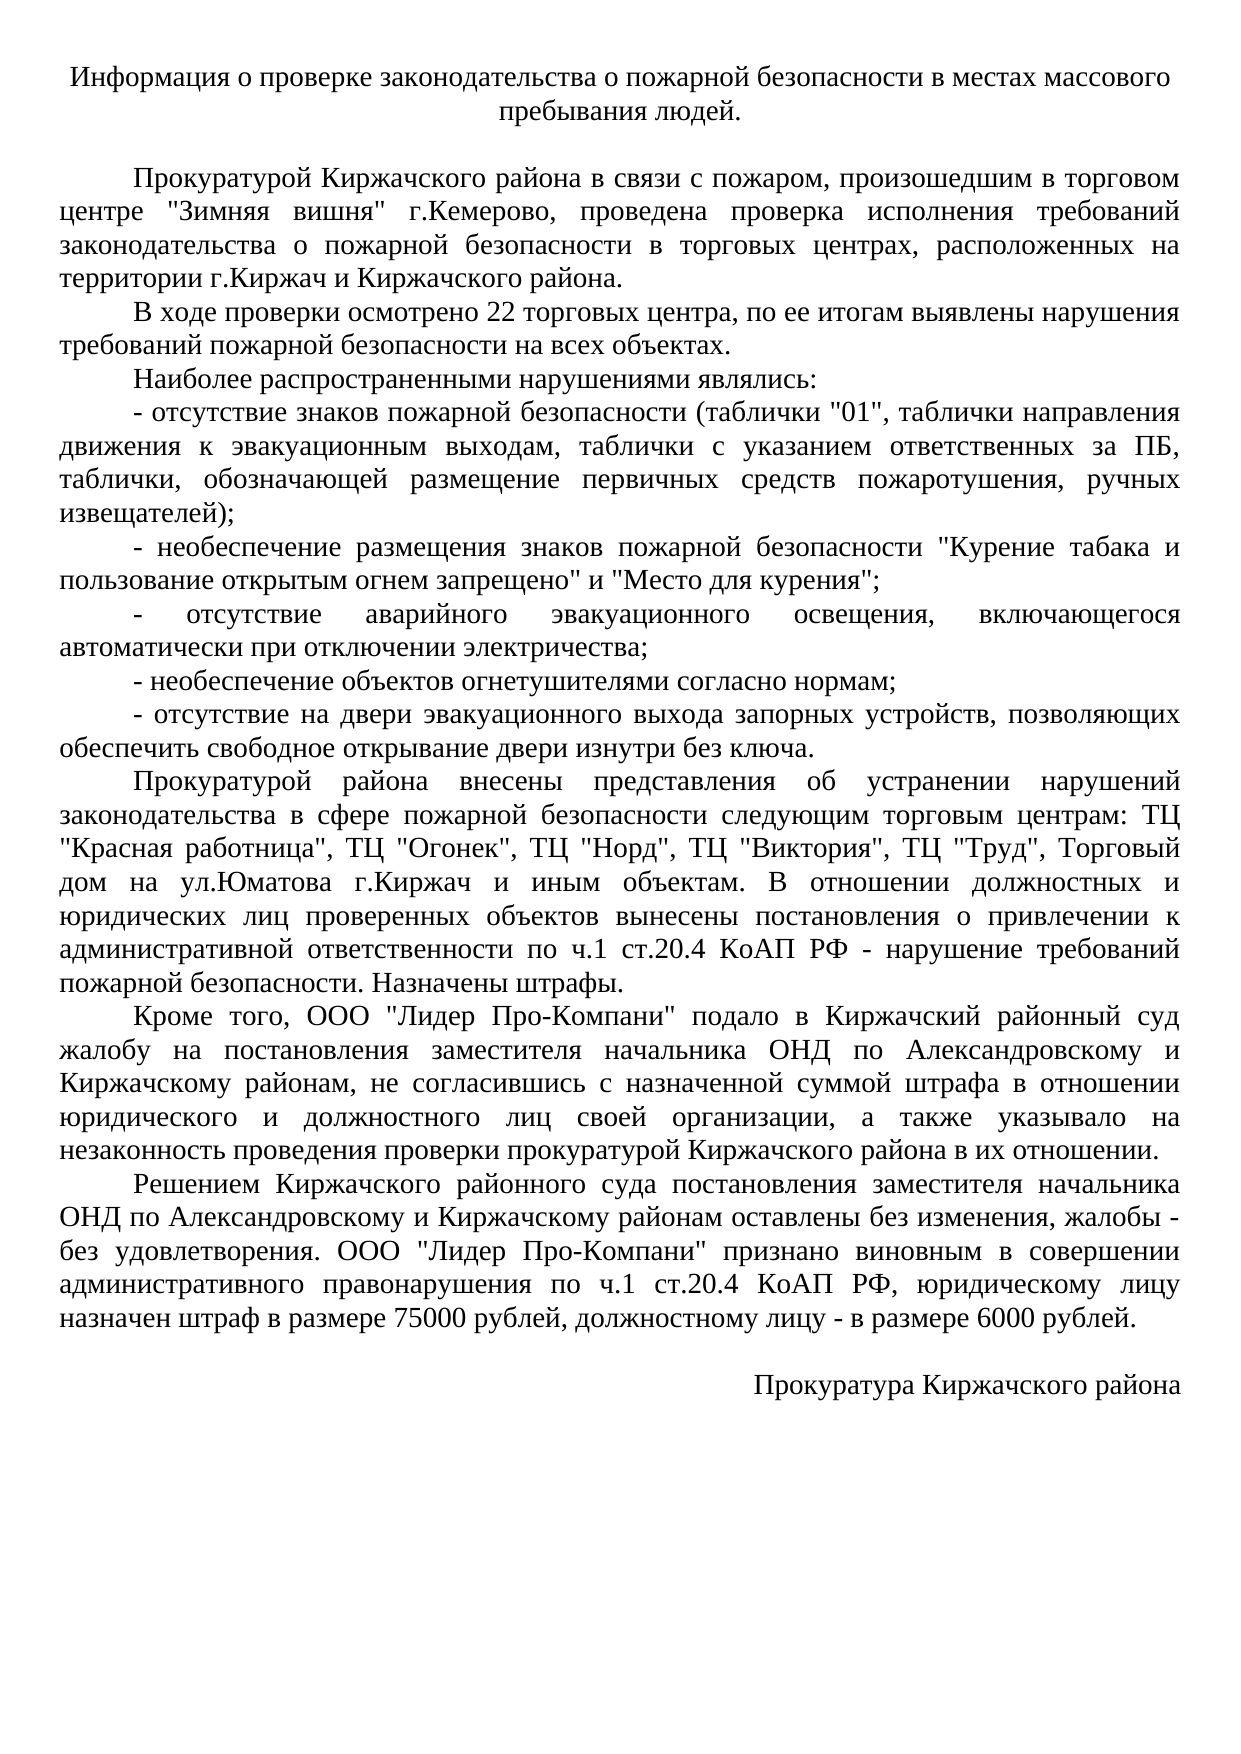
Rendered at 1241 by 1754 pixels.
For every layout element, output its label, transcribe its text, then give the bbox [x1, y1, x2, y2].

text - отсутствие аварийного эвакуационного освещения, включающегося автоматически при отключении электричества; [59, 596, 1181, 663]
text Прокуратурой Киржачского района в связи с пожаром, произошедшим в торговом центре "Зимняя вишня" г.Кемерово, проведена проверка исполнения требований законодательства о пожарной безопасности в торговых центрах, расположенных на территории г.Киржач и Киржачского района. [59, 160, 1181, 294]
text Наиболее распространенными нарушениями являлись: [59, 361, 1181, 394]
text - необеспечение размещения знаков пожарной безопасности "Курение табака и пользование открытым огнем запрещено" и "Место для курения"; [59, 529, 1181, 596]
text - отсутствие знаков пожарной безопасности (таблички "01", таблички направления движения к эвакуационным выходам, таблички с указанием ответственных за ПБ, таблички, обозначающей размещение первичных средств пожаротушения, ручных извещателей); [59, 394, 1181, 529]
text В ходе проверки осмотрено 22 торговых центра, по ее итогам выявлены нарушения требований пожарной безопасности на всех объектах. [59, 294, 1181, 361]
text - отсутствие на двери эвакуационного выхода запорных устройств, позволяющих обеспечить свободное открывание двери изнутри без ключа. [59, 696, 1181, 763]
text Решением Киржачского районного суда постановления заместителя начальника ОНД по Александровскому и Киржачскому районам оставлены без изменения, жалобы - без удовлетворения. ООО "Лидер Про-Компани" признано виновным в совершении административного правонарушения по ч.1 ст.20.4 КоАП РФ, юридическому лицу назначен штраф в размере 75000 рублей, должностному лицу - в размере 6000 рублей. [59, 1166, 1181, 1334]
text Прокуратурой района внесены представления об устранении нарушений законодательства в сфере пожарной безопасности следующим торговым центрам: ТЦ "Красная работница", ТЦ "Огонек", ТЦ "Норд", ТЦ "Виктория", ТЦ "Труд", Торговый дом на ул.Юматова г.Киржач и иным объектам. В отношении должностных и юридических лиц проверенных объектов вынесены постановления о привлечении к административной ответственности по ч.1 ст.20.4 КоАП РФ - нарушение требований пожарной безопасности. Назначены штрафы. [59, 763, 1181, 998]
text Кроме того, ООО "Лидер Про-Компани" подало в Киржачский районный суд жалобу на постановления заместителя начальника ОНД по Александровскому и Киржачскому районам, не согласившись с назначенной суммой штрафа в отношении юридического и должностного лиц своей организации, а также указывало на незаконность проведения проверки прокуратурой Киржачского района в их отношении. [59, 998, 1181, 1166]
text Информация о проверке законодательства о пожарной безопасности в местах массового пребывания людей. [59, 59, 1181, 126]
text Прокуратура Киржачского района [59, 1367, 1181, 1401]
text - необеспечение объектов огнетушителями согласно нормам; [59, 663, 1181, 696]
